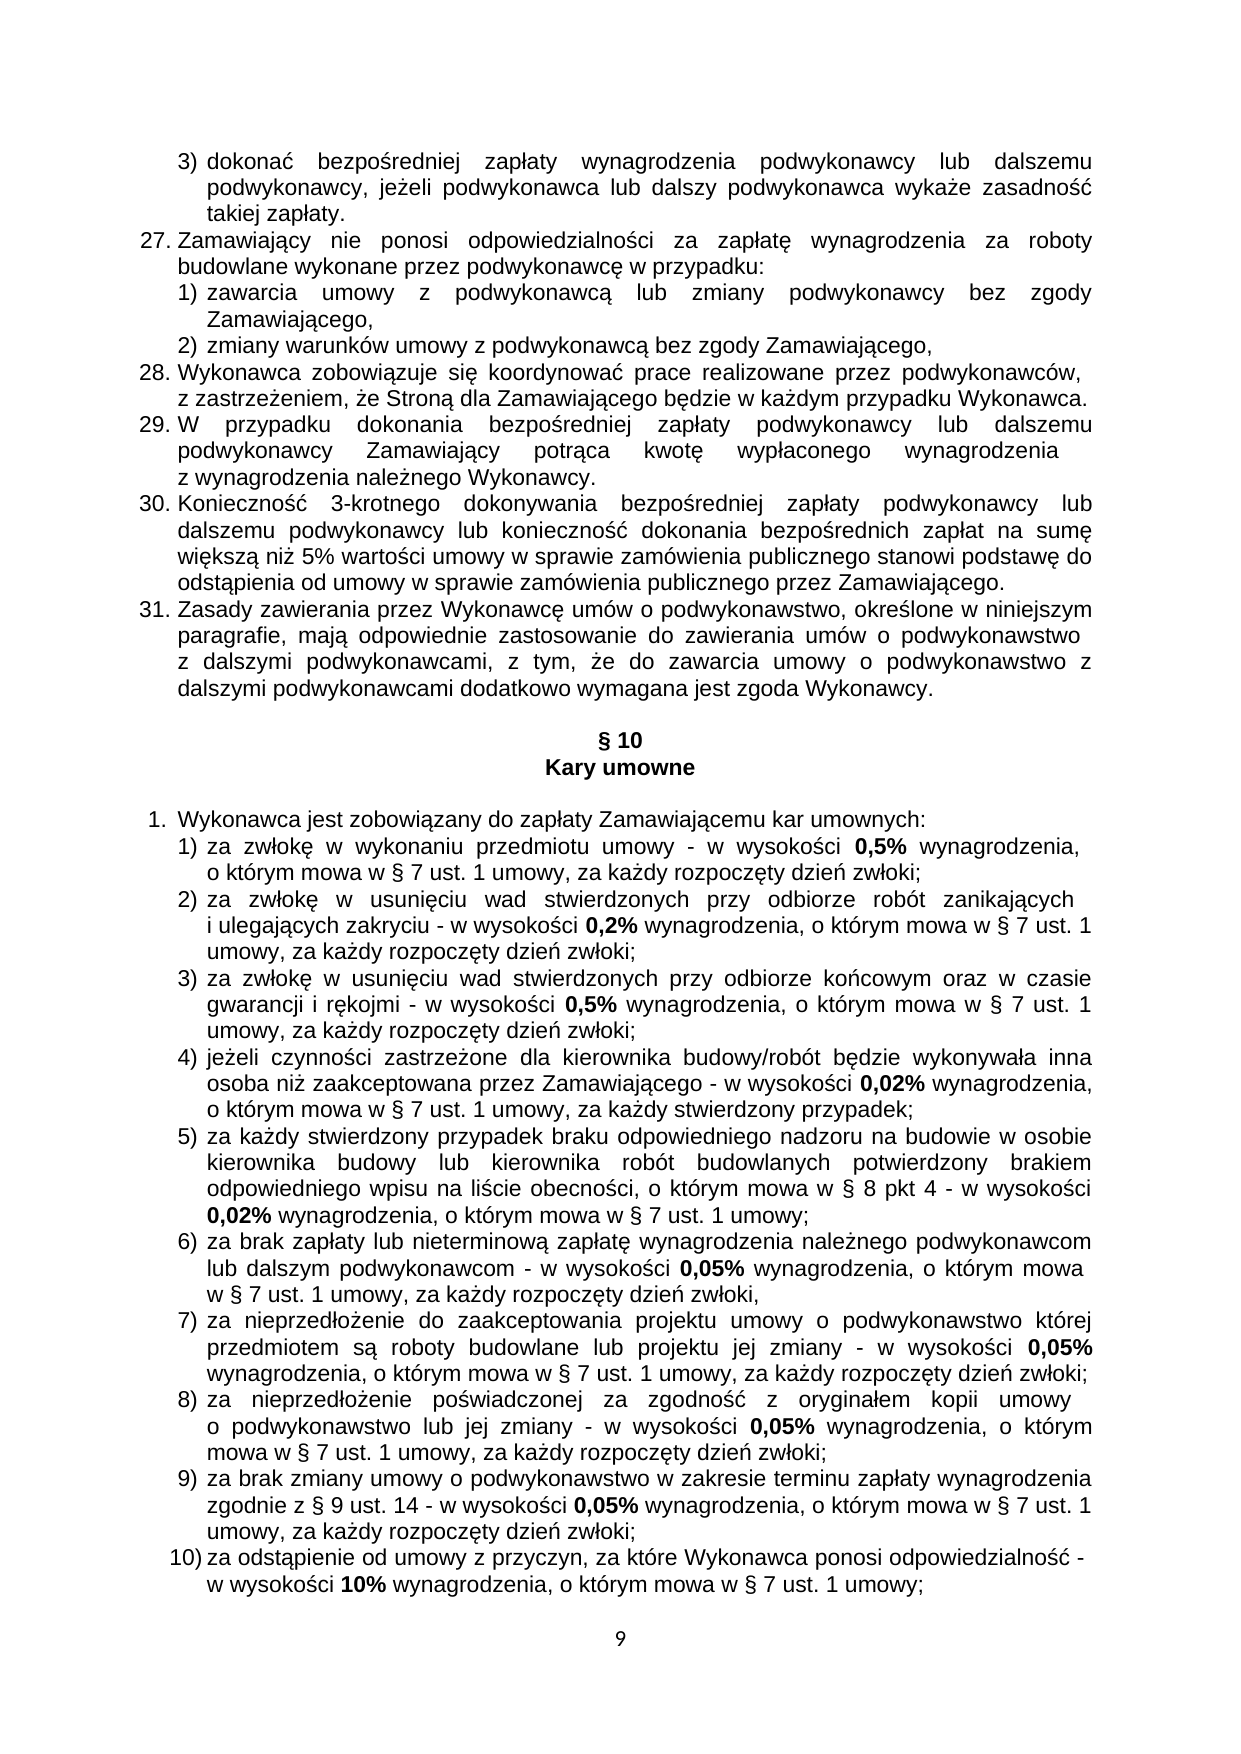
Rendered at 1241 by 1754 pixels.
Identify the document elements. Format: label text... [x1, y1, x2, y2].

list Zamawiający nie ponosi odpowiedzialności za zapłatę wynagrodzenia za roboty budowlane wykonane przez podwykonawcę w przypadku: [140, 227, 1093, 279]
list za odstąpienie od umowy z przyczyn, za które Wykonawca ponosi odpowiedzialność - w wysokości 10% wynagrodzenia, o którym mowa w § 7 ust. 1 umowy; [169, 1544, 1093, 1597]
list W przypadku dokonania bezpośredniej zapłaty podwykonawcy lub dalszemu podwykonawcy Zamawiający potrąca kwotę wypłaconego wynagrodzenia z wynagrodzenia należnego Wykonawcy. [139, 411, 1093, 490]
list dokonać bezpośredniej zapłaty wynagrodzenia podwykonawcy lub dalszemu podwykonawcy, jeżeli podwykonawca lub dalszy podwykonawca wykaże zasadność takiej zapłaty. [177, 148, 1093, 227]
list Wykonawca zobowiązuje się koordynować prace realizowane przez podwykonawców, z zastrzeżeniem, że Stroną dla Zamawiającego będzie w każdym przypadku Wykonawca. [139, 358, 1093, 411]
list Zasady zawierania przez Wykonawcę umów o podwykonawstwo, określone w niniejszym paragrafie, mają odpowiednie zastosowanie do zawierania umów o podwykonawstwo z dalszymi podwykonawcami, z tym, że do zawarcia umowy o podwykonawstwo z dalszymi podwykonawcami dodatkowo wymagana jest zgoda Wykonawcy. [139, 596, 1093, 701]
text § 10 [148, 727, 1093, 754]
list Konieczność 3-krotnego dokonywania bezpośredniej zapłaty podwykonawcy lub dalszemu podwykonawcy lub konieczność dokonania bezpośrednich zapłat na sumę większą niż 5% wartości umowy w sprawie zamówienia publicznego stanowi podstawę do odstąpienia od umowy w sprawie zamówienia publicznego przez Zamawiającego. [139, 490, 1093, 596]
list Wykonawca jest zobowiązany do zapłaty Zamawiającemu kar umownych: [148, 806, 1093, 833]
list zmiany warunków umowy z podwykonawcą bez zgody Zamawiającego, [177, 332, 1093, 358]
list za nieprzedłożenie do zaakceptowania projektu umowy o podwykonawstwo której przedmiotem są roboty budowlane lub projektu jej zmiany - w wysokości 0,05% wynagrodzenia, o którym mowa w § 7 ust. 1 umowy, za każdy rozpoczęty dzień zwłoki; [177, 1307, 1093, 1386]
list za brak zmiany umowy o podwykonawstwo w zakresie terminu zapłaty wynagrodzenia zgodnie z § 9 ust. 14 - w wysokości 0,05% wynagrodzenia, o którym mowa w § 7 ust. 1 umowy, za każdy rozpoczęty dzień zwłoki; [177, 1465, 1093, 1544]
list za zwłokę w usunięciu wad stwierdzonych przy odbiorze robót zanikających i ulegających zakryciu - w wysokości 0,2% wynagrodzenia, o którym mowa w § 7 ust. 1 umowy, za każdy rozpoczęty dzień zwłoki; [177, 886, 1093, 964]
list za brak zapłaty lub nieterminową zapłatę wynagrodzenia należnego podwykonawcom lub dalszym podwykonawcom - w wysokości 0,05% wynagrodzenia, o którym mowa w § 7 ust. 1 umowy, za każdy rozpoczęty dzień zwłoki, [177, 1228, 1093, 1307]
list za nieprzedłożenie poświadczonej za zgodność z oryginałem kopii umowy o podwykonawstwo lub jej zmiany - w wysokości 0,05% wynagrodzenia, o którym mowa w § 7 ust. 1 umowy, za każdy rozpoczęty dzień zwłoki; [177, 1386, 1093, 1465]
list jeżeli czynności zastrzeżone dla kierownika budowy/robót będzie wykonywała inna osoba niż zaakceptowana przez Zamawiającego - w wysokości 0,02% wynagrodzenia, o którym mowa w § 7 ust. 1 umowy, za każdy stwierdzony przypadek; [177, 1044, 1093, 1123]
list za zwłokę w wykonaniu przedmiotu umowy - w wysokości 0,5% wynagrodzenia, o którym mowa w § 7 ust. 1 umowy, za każdy rozpoczęty dzień zwłoki; [177, 833, 1093, 886]
list za każdy stwierdzony przypadek braku odpowiedniego nadzoru na budowie w osobie kierownika budowy lub kierownika robót budowlanych potwierdzony brakiem odpowiedniego wpisu na liście obecności, o którym mowa w § 8 pkt 4 - w wysokości 0,02% wynagrodzenia, o którym mowa w § 7 ust. 1 umowy; [177, 1123, 1093, 1228]
list za zwłokę w usunięciu wad stwierdzonych przy odbiorze końcowym oraz w czasie gwarancji i rękojmi - w wysokości 0,5% wynagrodzenia, o którym mowa w § 7 ust. 1 umowy, za każdy rozpoczęty dzień zwłoki; [177, 964, 1093, 1044]
text Kary umowne [148, 754, 1093, 780]
list zawarcia umowy z podwykonawcą lub zmiany podwykonawcy bez zgody Zamawiającego, [177, 279, 1093, 332]
